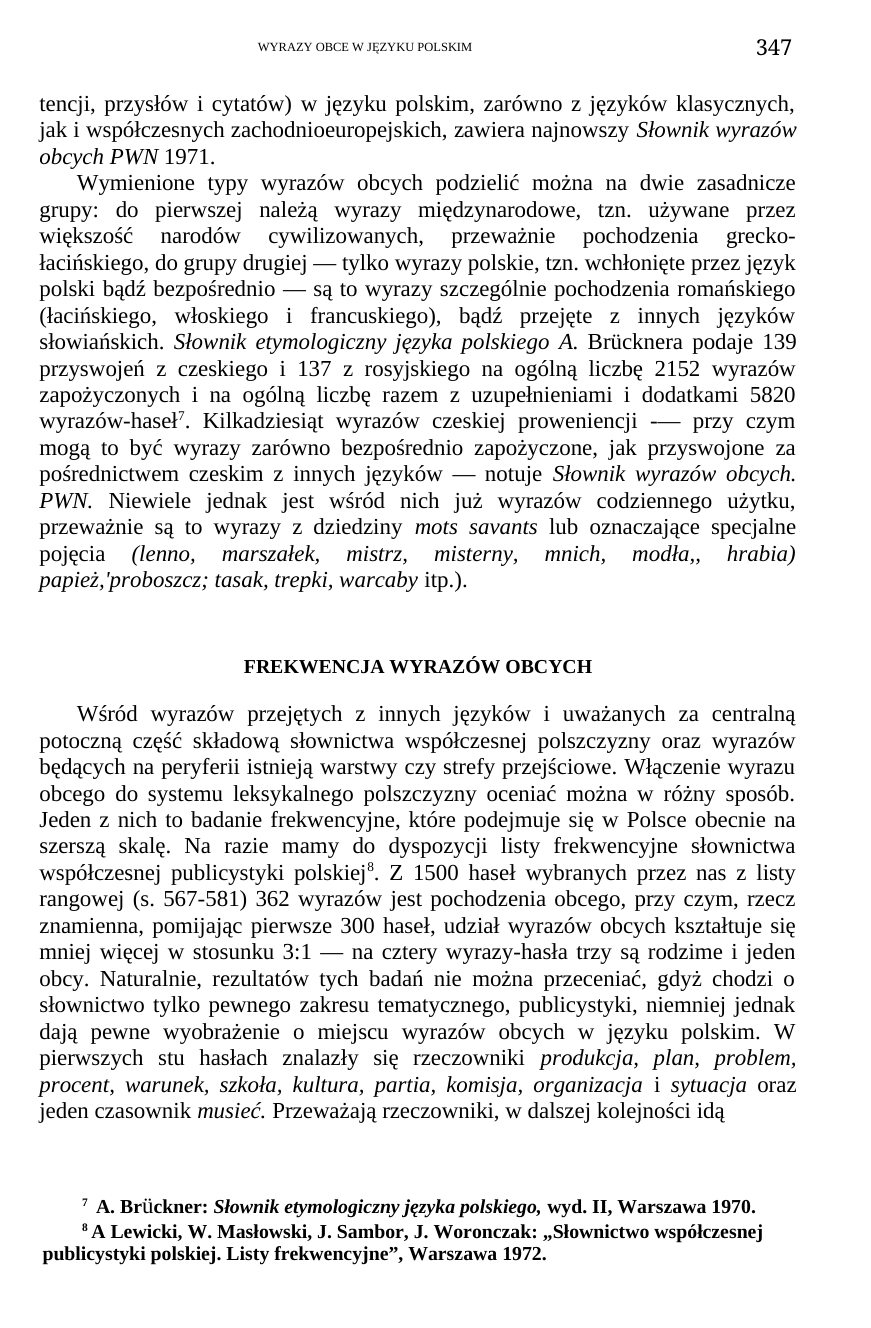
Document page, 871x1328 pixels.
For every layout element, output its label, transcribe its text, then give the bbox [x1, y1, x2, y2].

text Wśród wyrazów przejętych z innych języków i uważanych za centralną potoczną część składową słownictwa współczesnej polszczyzny oraz wyrazów będących na peryferii istnieją warstwy czy strefy przejściowe. Włączenie wyrazu obcego do systemu leksykalnego polszczyzny oceniać można w różny sposób. Jeden z nich to badanie frekwencyjne, które podejmuje się w Polsce obecnie na szerszą skalę. Na razie mamy do dyspozycji listy frekwencyjne słownictwa współczesnej publicystyki polskiej8. Z 1500 haseł wybranych przez nas z listy rangowej (s. 567-581) 362 wyrazów jest pochodzenia obcego, przy czym, rzecz znamienna, pomijając pierwsze 300 haseł, udział wyrazów obcych kształtuje się mniej więcej w stosunku 3:1 — na cztery wyrazy-hasła trzy są rodzime i jeden obcy. Naturalnie, rezultatów tych badań nie można przeceniać, gdyż chodzi o słownictwo tylko pewnego zakresu tematycznego, publicystyki, niemniej jednak dają pewne wyobrażenie o miejscu wyrazów obcych w języku polskim. W pierwszych stu hasłach znalazły się rzeczowniki produkcja, plan, problem, procent, warunek, szkoła, kultura, partia, komisja, organizacja i sytuacja oraz jeden czasownik musieć. Przeważają rzeczowniki, w dalszej kolejności idą [39, 700, 797, 1124]
text tencji, przysłów i cytatów) w języku polskim, zarówno z języków klasycznych, jak i współczesnych zachodnioeuropejskich, zawiera najnowszy Słownik wyrazów obcych PWN 1971. [39, 90, 797, 169]
text 7 A. Brückner: Słownik etymologiczny języka polskiego, wyd. II, Warszawa 1970. [82, 1196, 796, 1218]
text 8 A Lewicki, W. Masłowski, J. Sambor, J. Woronczak: „Słownictwo współczesnej publicystyki polskiej. Listy frekwencyjne”, Warszawa 1972. [42, 1221, 796, 1265]
text 347 [756, 38, 792, 60]
text Wymienione typy wyrazów obcych podzielić można na dwie zasadnicze grupy: do pierwszej należą wyrazy międzynarodowe, tzn. używane przez większość narodów cywilizowanych, przeważnie pochodzenia grecko-łacińskiego, do grupy drugiej — tylko wyrazy polskie, tzn. wchłonięte przez język polski bądź bezpośrednio — są to wyrazy szczególnie pochodzenia romańskiego (łacińskiego, włoskiego i francuskiego), bądź przejęte z innych języków słowiańskich. Słownik etymologiczny języka polskiego A. Brücknera podaje 139 przyswojeń z czeskiego i 137 z rosyjskiego na ogólną liczbę 2152 wyrazów zapożyczonych i na ogólną liczbę razem z uzupełnieniami i dodatkami 5820 wyrazów-haseł7. Kilkadziesiąt wyrazów czeskiej proweniencji -— przy czym mogą to być wyrazy zarówno bezpośrednio zapożyczone, jak przyswojone za pośrednictwem czeskim z innych języków — notuje Słownik wyrazów obcych. PWN. Niewiele jednak jest wśród nich już wyrazów codziennego użytku, przeważnie są to wyrazy z dziedziny mots savants lub oznaczające specjalne pojęcia (lenno, marszałek, mistrz, misterny, mnich, modła,, hrabia) papież,'proboszcz; tasak, trepki, warcaby itp.). [39, 169, 797, 593]
text FREKWENCJA WYRAZÓW OBCYCH [39, 657, 797, 677]
